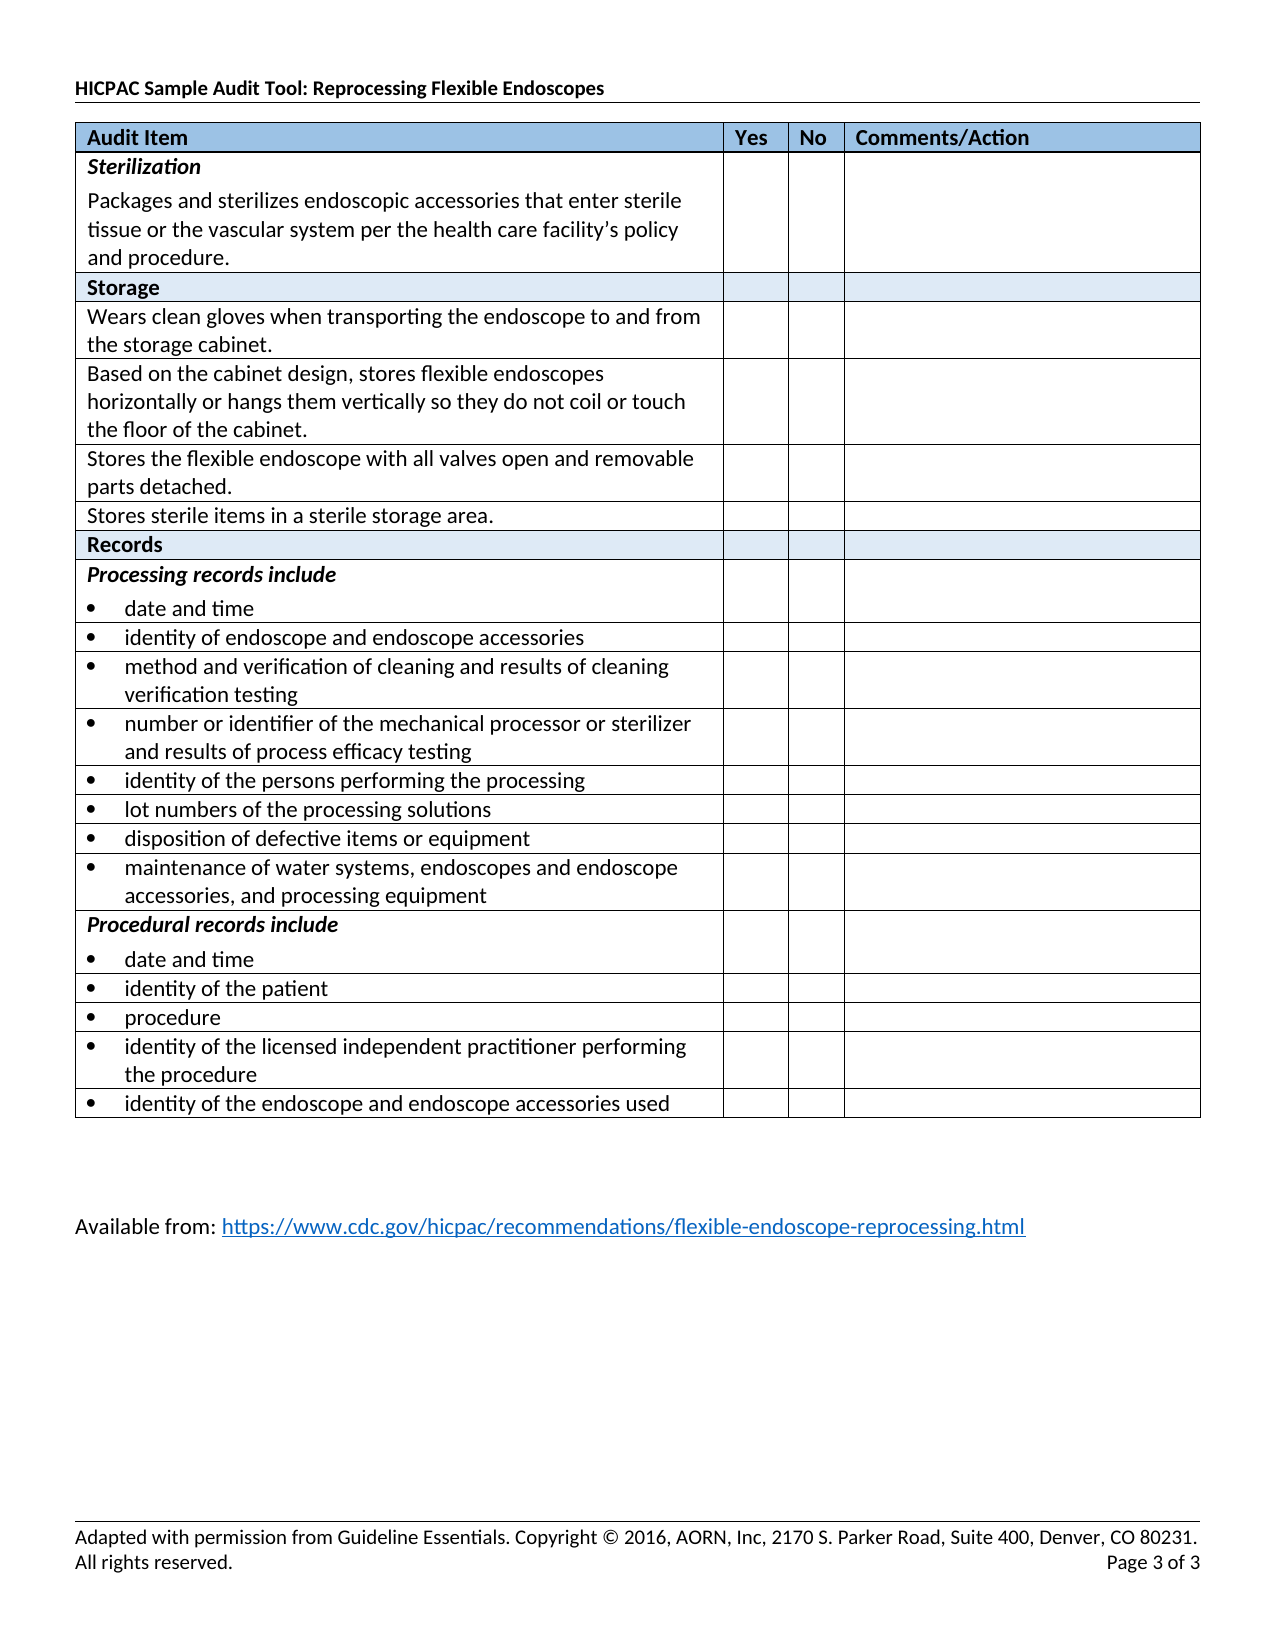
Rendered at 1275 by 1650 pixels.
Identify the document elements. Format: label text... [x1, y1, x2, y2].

table_cell Procedural records include date and time [76, 911, 723, 973]
table_cell [724, 652, 788, 708]
table_cell [789, 795, 844, 823]
table_cell identity of endoscope and endoscope accessories [76, 623, 723, 651]
table_cell [724, 623, 788, 651]
table_cell [845, 560, 1200, 622]
table_cell [789, 1032, 844, 1088]
table_cell [724, 560, 788, 622]
table_cell [789, 560, 844, 622]
table_cell [724, 1032, 788, 1088]
table_cell Based on the cabinet design, stores flexible endoscopes horizontally or hangs them vertically so they do not coil or touch the floor of the cabinet. [76, 359, 723, 443]
table_cell [845, 359, 1200, 443]
table_cell [789, 709, 844, 765]
table_cell identity of the persons performing the processing [76, 766, 723, 794]
table_cell [845, 1003, 1200, 1031]
table_cell procedure [76, 1003, 723, 1031]
table_cell [845, 153, 1200, 272]
table_cell method and verification of cleaning and results of cleaning verification testing [76, 652, 723, 708]
table_cell [845, 709, 1200, 765]
table_cell [845, 911, 1200, 973]
table_cell [789, 623, 844, 651]
table_cell Stores the flexible endoscope with all valves open and removable parts detached. [76, 445, 723, 501]
table_cell [789, 854, 844, 909]
table_cell [724, 1003, 788, 1031]
table_header Yes [724, 123, 788, 151]
table_cell [724, 502, 788, 529]
table_cell [845, 854, 1200, 909]
table_cell [789, 302, 844, 358]
table_cell maintenance of water systems, endoscopes and endoscope accessories, and processing equipment [76, 854, 723, 909]
table_cell [724, 359, 788, 443]
table_cell Storage [76, 273, 723, 301]
table_cell [845, 623, 1200, 651]
table_cell [724, 766, 788, 794]
table_cell [845, 1089, 1200, 1117]
table_cell [789, 974, 844, 1002]
table_cell Records [76, 531, 723, 559]
table_cell [845, 824, 1200, 852]
table_cell [724, 153, 788, 272]
table_cell identity of the patient [76, 974, 723, 1002]
table_cell disposition of defective items or equipment [76, 824, 723, 852]
table_cell Wears clean gloves when transporting the endoscope to and from the storage cabinet. [76, 302, 723, 358]
table_cell [789, 502, 844, 529]
table_cell [789, 1003, 844, 1031]
table_cell [845, 273, 1200, 301]
table_cell [845, 974, 1200, 1002]
table_cell [724, 824, 788, 852]
table_cell [845, 766, 1200, 794]
table_cell [724, 911, 788, 973]
table_cell [845, 302, 1200, 358]
table_cell identity of the licensed independent practitioner performing the procedure [76, 1032, 723, 1088]
table_cell identity of the endoscope and endoscope accessories used [76, 1089, 723, 1117]
table_cell [845, 531, 1200, 559]
table_header Audit Item [76, 123, 723, 151]
table_cell [789, 652, 844, 708]
table_cell [845, 502, 1200, 529]
table_cell [845, 795, 1200, 823]
table_cell [724, 795, 788, 823]
table_cell [845, 1032, 1200, 1088]
table_cell [789, 273, 844, 301]
table_cell [724, 273, 788, 301]
table_cell [789, 445, 844, 501]
table_cell Stores sterile items in a sterile storage area. [76, 502, 723, 529]
table_cell [724, 974, 788, 1002]
table_cell [724, 1089, 788, 1117]
table_cell [724, 854, 788, 909]
table_cell [724, 531, 788, 559]
table_cell [845, 445, 1200, 501]
table_cell [789, 766, 844, 794]
table_cell [789, 911, 844, 973]
table_header Comments/Action [845, 123, 1200, 151]
table_cell [789, 153, 844, 272]
table_header No [789, 123, 844, 151]
table_cell lot numbers of the processing solutions [76, 795, 723, 823]
table_cell [845, 652, 1200, 708]
table_cell [789, 359, 844, 443]
table_cell Processing records include date and time [76, 560, 723, 622]
table_cell [789, 1089, 844, 1117]
table_cell Sterilization Packages and sterilizes endoscopic accessories that enter sterile tissue or the vascular system per the health care facility’s policy and procedure. [76, 153, 723, 272]
table_cell [724, 302, 788, 358]
table_cell [789, 531, 844, 559]
table_cell number or identifier of the mechanical processor or sterilizer and results of process efficacy testing [76, 709, 723, 765]
table_cell [724, 709, 788, 765]
table_cell [789, 824, 844, 852]
table_cell [724, 445, 788, 501]
text Available from: https://www.cdc.gov/hicpac/recommendations/flexible-endoscope-reprocessing.html [75, 1212, 1200, 1240]
